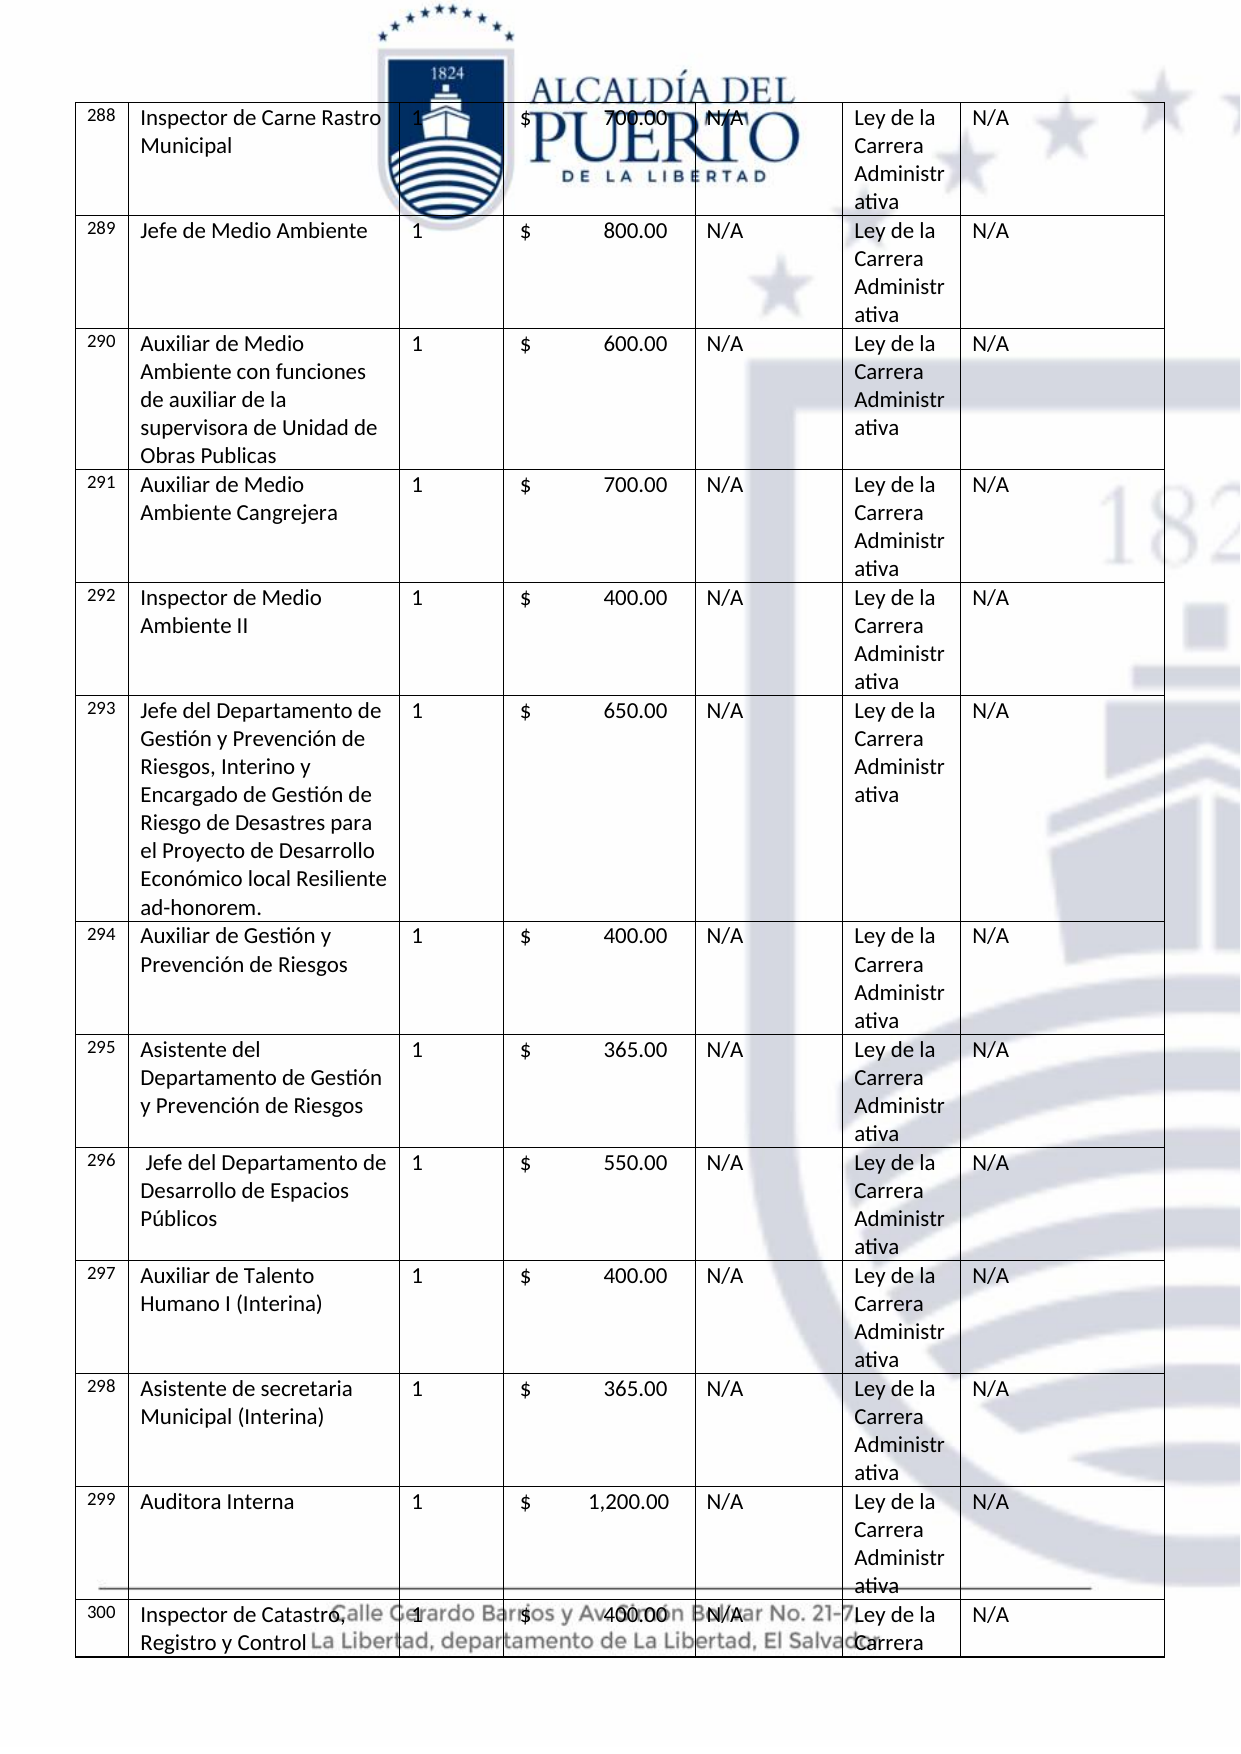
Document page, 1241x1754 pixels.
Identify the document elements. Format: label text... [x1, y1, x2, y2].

table_cell Auxiliar de Medio Ambiente con funciones de auxiliar de la supervisora de Unidad de Obras Publicas [129, 329, 399, 469]
table_cell N/A [696, 583, 842, 695]
table_cell Ley de la Carrera Administrativa [843, 696, 960, 921]
table_cell N/A [696, 1487, 842, 1599]
table_cell 1 [400, 1487, 503, 1599]
table_cell 297 [76, 1261, 128, 1373]
table_cell N/A [961, 1035, 1164, 1147]
table_cell $ 550.00 [504, 1148, 695, 1260]
table_cell N/A [696, 1035, 842, 1147]
table_cell N/A [961, 1600, 1164, 1656]
table_cell 298 [76, 1374, 128, 1486]
table_cell 291 [76, 470, 128, 582]
table_cell $ 700.00 [504, 470, 695, 582]
table_cell Auxiliar de Medio Ambiente Cangrejera [129, 470, 399, 582]
table_cell Inspector de Carne Rastro Municipal [129, 103, 399, 215]
table_cell Ley de la Carrera Administrativa [843, 583, 960, 695]
table_cell Inspector de Medio Ambiente II [129, 583, 399, 695]
table_cell Ley de la Carrera Administrativa [843, 329, 960, 469]
table_cell $ 650.00 [504, 696, 695, 921]
table_cell $ 400.00 [504, 1600, 695, 1656]
table_cell Ley de la Carrera Administrativa [843, 1261, 960, 1373]
table_cell N/A [696, 922, 842, 1034]
table_cell 295 [76, 1035, 128, 1147]
table_cell Ley de la Carrera Administrativa [843, 922, 960, 1034]
table_cell 299 [76, 1487, 128, 1599]
table_cell Auxiliar de Talento Humano I (Interina) [129, 1261, 399, 1373]
table_cell 288 [76, 103, 128, 215]
table_cell $ 400.00 [504, 1261, 695, 1373]
table_cell $ 800.00 [504, 216, 695, 328]
table_cell 1 [400, 216, 503, 328]
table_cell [843, 103, 960, 215]
table_cell $ 700.00 [504, 103, 695, 215]
table_cell 1 [400, 470, 503, 582]
table_cell $ 600.00 [504, 329, 695, 469]
table_cell 300 [76, 1600, 128, 1656]
table_cell N/A [961, 583, 1164, 695]
table_cell Ley de la Carrera Administrativa [843, 1035, 960, 1147]
table_cell N/A [696, 1600, 842, 1656]
picture [0, 0, 1241, 1747]
table_cell 1 [400, 1035, 503, 1147]
table_cell Auditora Interna [129, 1487, 399, 1599]
table_cell 1 [400, 696, 503, 921]
table_cell N/A [961, 696, 1164, 921]
table_cell 1 [400, 1600, 503, 1656]
table_cell N/A [961, 329, 1164, 469]
table_cell 1 [400, 329, 503, 469]
table_cell 294 [76, 922, 128, 1034]
table_cell N/A [961, 103, 1164, 215]
table_cell Ley de la Carrera Administrativa [843, 1374, 960, 1486]
table_cell N/A [961, 922, 1164, 1034]
table_cell Ley de la Carrera Administrativa [843, 1148, 960, 1260]
table_cell N/A [696, 216, 842, 328]
table_cell N/A [961, 470, 1164, 582]
table_cell 1 [400, 1261, 503, 1373]
table_cell N/A [696, 1148, 842, 1260]
table_cell Jefe del Departamento de Gestión y Prevención de Riesgos, Interino y Encargado de Gestión de Riesgo de Desastres para el Proyecto de Desarrollo Económico local Resiliente ad-honorem. [129, 696, 399, 921]
table_cell 1 [400, 1148, 503, 1260]
table_cell N/A [961, 1261, 1164, 1373]
table_cell Asistente del Departamento de Gestión y Prevención de Riesgos [129, 1035, 399, 1147]
table_cell N/A [696, 1261, 842, 1373]
table_cell Jefe de Medio Ambiente [129, 216, 399, 328]
table_cell Jefe del Departamento de Desarrollo de Espacios Públicos [129, 1148, 399, 1260]
table_cell $ 400.00 [504, 922, 695, 1034]
table_cell N/A [961, 1148, 1164, 1260]
table_cell 1 [400, 583, 503, 695]
table_cell $ 365.00 [504, 1035, 695, 1147]
table_cell 292 [76, 583, 128, 695]
table_cell Ley de la Carrera Administrativa [843, 216, 960, 328]
table_cell Ley de la Carrera Administrativa [843, 470, 960, 582]
table_cell 293 [76, 696, 128, 921]
table_cell $ 365.00 [504, 1374, 695, 1486]
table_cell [843, 1600, 960, 1656]
table_cell 296 [76, 1148, 128, 1260]
table_cell N/A [696, 470, 842, 582]
table_cell $ 1,200.00 [504, 1487, 695, 1599]
table_cell N/A [961, 1374, 1164, 1486]
table_cell N/A [696, 696, 842, 921]
table_cell $ 400.00 [504, 583, 695, 695]
table_cell Asistente de secretaria Municipal (Interina) [129, 1374, 399, 1486]
table_cell 1 [400, 103, 503, 215]
table_cell N/A [961, 216, 1164, 328]
table_cell 1 [400, 1374, 503, 1486]
table_cell Ley de la Carrera Administrativa [843, 1487, 960, 1599]
table_cell 290 [76, 329, 128, 469]
table_cell N/A [696, 1374, 842, 1486]
table_cell N/A [696, 329, 842, 469]
table_cell 289 [76, 216, 128, 328]
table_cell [129, 1600, 399, 1656]
table_cell N/A [961, 1487, 1164, 1599]
table_cell 1 [400, 922, 503, 1034]
table_cell N/A [696, 103, 842, 215]
table_cell Auxiliar de Gestión y Prevención de Riesgos [129, 922, 399, 1034]
